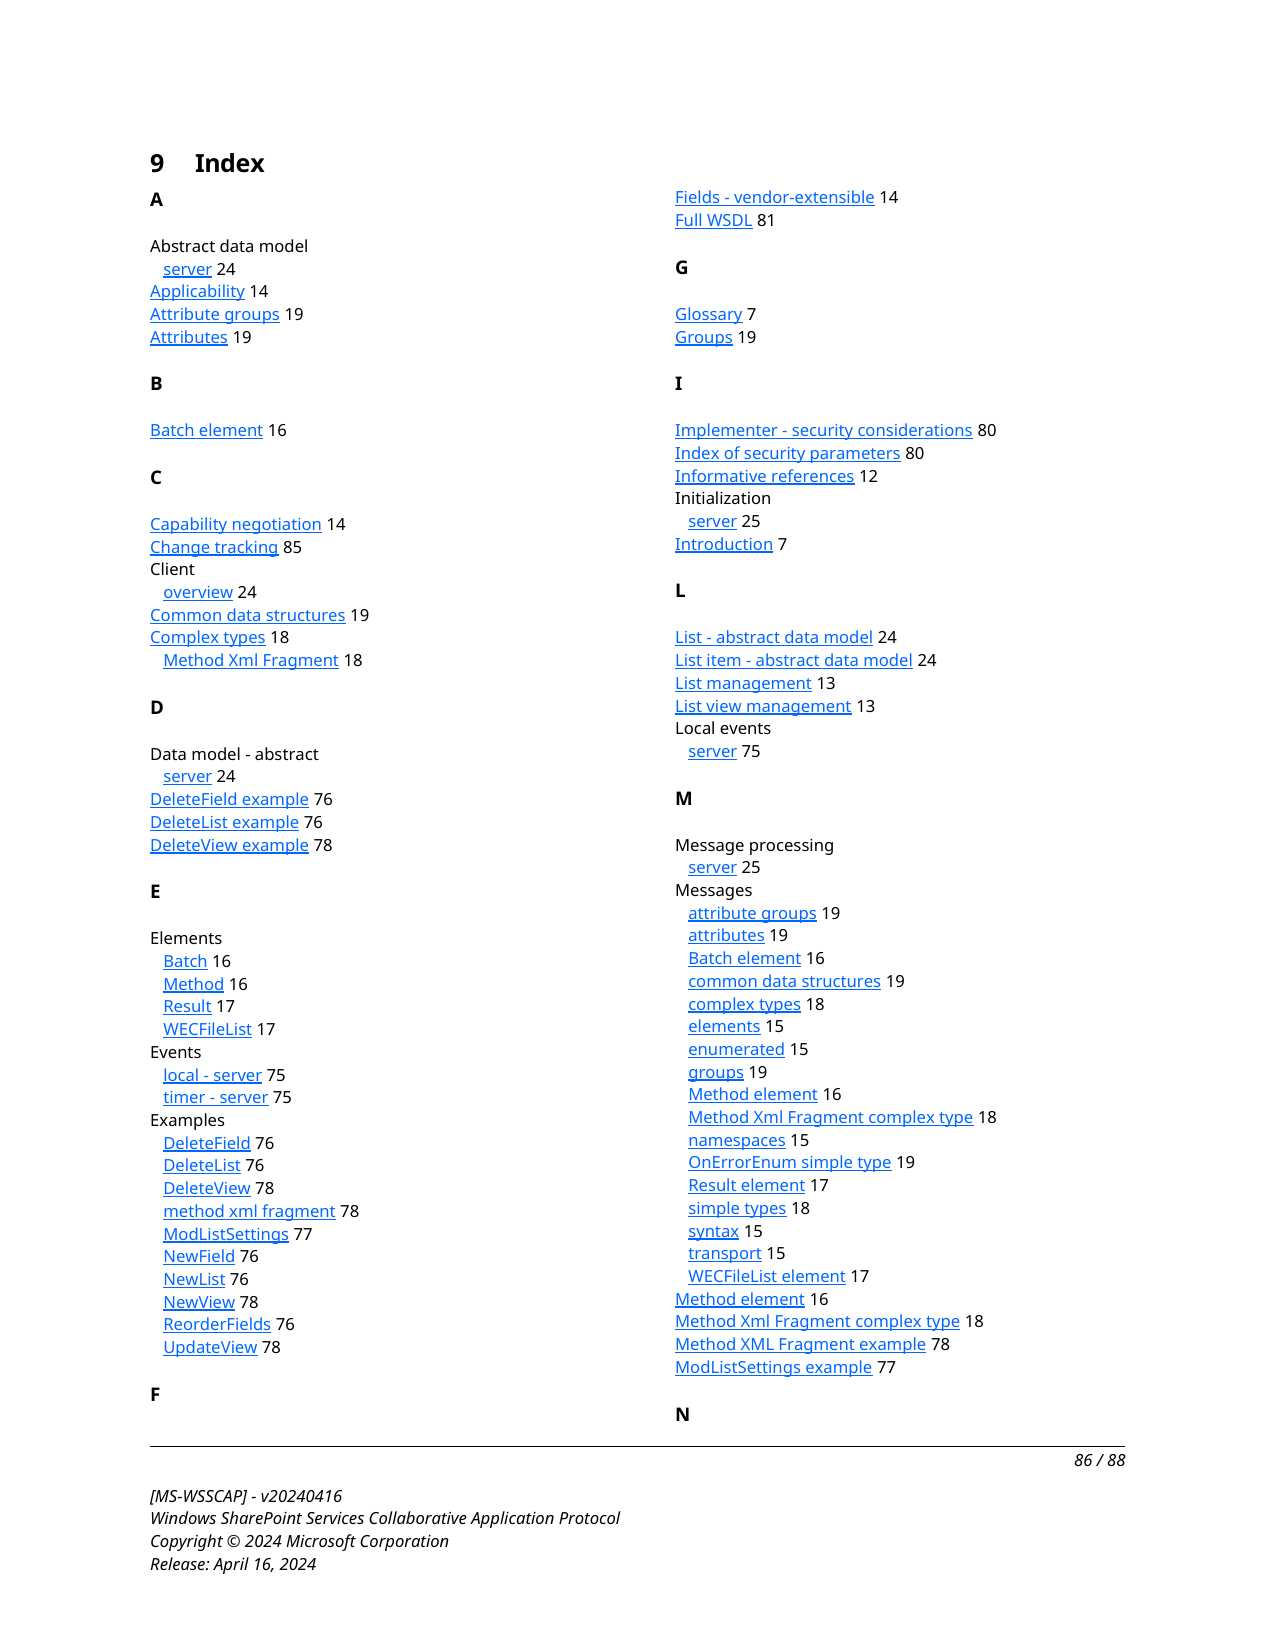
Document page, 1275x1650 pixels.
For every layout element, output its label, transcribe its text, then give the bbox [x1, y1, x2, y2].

text Capability negotiation 13 [150, 512, 600, 535]
text server 22 [150, 765, 600, 788]
text List - abstract data model 22 [675, 626, 1125, 649]
text Messages [675, 879, 1125, 901]
text Client [150, 558, 600, 581]
text transport 14 [675, 1242, 1125, 1265]
text List view management 13 [675, 694, 1125, 717]
text Glossary 7 [675, 302, 1125, 325]
text Change tracking 80 [150, 535, 600, 558]
text E [150, 879, 600, 904]
text Method Xml Fragment complex type 17 [675, 1310, 1125, 1333]
text groups 18 [675, 1060, 1125, 1083]
text Local events [675, 717, 1125, 739]
text List item - abstract data model 22 [675, 649, 1125, 671]
text attributes 18 [675, 924, 1125, 947]
text DeleteField 72 [150, 1131, 600, 1154]
text local - server 71 [150, 1063, 600, 1086]
text Method element 15 [675, 1287, 1125, 1310]
text Method 15 [150, 972, 600, 995]
text G [675, 254, 1125, 280]
text namespaces 14 [675, 1128, 1125, 1151]
text Batch element 15 [150, 419, 600, 442]
text L [675, 578, 1125, 603]
text DeleteView example 74 [150, 833, 600, 856]
text attribute groups 18 [675, 901, 1125, 924]
text simple types 17 [675, 1197, 1125, 1219]
text Elements [150, 927, 600, 949]
text Events [150, 1040, 600, 1063]
text List management 12 [675, 671, 1125, 694]
text Abstract data model [150, 234, 600, 257]
text B [150, 371, 600, 396]
text ModListSettings 73 [150, 1222, 600, 1245]
text Batch 15 [150, 949, 600, 972]
text DeleteField example 72 [150, 788, 600, 811]
text server 22 [150, 257, 600, 280]
text Initialization [675, 487, 1125, 510]
text Implementer - security considerations 76 [675, 419, 1125, 442]
text Method Xml Fragment 17 [150, 649, 600, 671]
text N [675, 1401, 1125, 1426]
text Complex types 17 [150, 626, 600, 649]
text Full WSDL 77 [675, 209, 1125, 232]
text common data structures 18 [675, 969, 1125, 992]
text Batch element 15 [675, 947, 1125, 969]
subtitle Index [150, 146, 1125, 180]
text elements 14 [675, 1015, 1125, 1038]
text method xml fragment 74 [150, 1199, 600, 1222]
text Common data structures 18 [150, 603, 600, 626]
text Attributes 18 [150, 325, 600, 348]
text overview 22 [150, 581, 600, 603]
text syntax 14 [675, 1219, 1125, 1242]
text A [150, 186, 600, 212]
text Groups 18 [675, 325, 1125, 348]
text enumerated 14 [675, 1038, 1125, 1060]
text ModListSettings example 73 [675, 1356, 1125, 1378]
text WECFileList element 16 [675, 1265, 1125, 1287]
text NewView 74 [150, 1290, 600, 1313]
text NewList 72 [150, 1267, 600, 1290]
text C [150, 464, 600, 490]
text Introduction 7 [675, 532, 1125, 555]
text complex types 17 [675, 992, 1125, 1015]
text Message processing [675, 833, 1125, 856]
text M [675, 785, 1125, 811]
text F [150, 1381, 600, 1407]
text Method Xml Fragment complex type 17 [675, 1106, 1125, 1128]
text Method XML Fragment example 74 [675, 1333, 1125, 1356]
text NewField 72 [150, 1245, 600, 1267]
text Fields - vendor-extensible 13 [675, 186, 1125, 209]
text DeleteList 72 [150, 1154, 600, 1177]
text DeleteList example 72 [150, 811, 600, 833]
text server 23 [675, 856, 1125, 879]
text Result 16 [150, 995, 600, 1018]
text timer - server 71 [150, 1086, 600, 1108]
text ReorderFields 72 [150, 1313, 600, 1336]
text UpdateView 74 [150, 1336, 600, 1358]
text Examples [150, 1108, 600, 1131]
text D [150, 694, 600, 720]
text Index of security parameters 76 [675, 442, 1125, 464]
text Data model - abstract [150, 742, 600, 765]
text Result element 16 [675, 1174, 1125, 1197]
text I [675, 371, 1125, 396]
text Applicability 13 [150, 280, 600, 302]
text DeleteView 74 [150, 1177, 600, 1199]
text server 23 [675, 510, 1125, 532]
text WECFileList 16 [150, 1018, 600, 1040]
text Attribute groups 18 [150, 302, 600, 325]
text Informative references 12 [675, 464, 1125, 487]
text OnErrorEnum simple type 18 [675, 1151, 1125, 1174]
text server 71 [675, 739, 1125, 762]
text Method element 15 [675, 1083, 1125, 1106]
